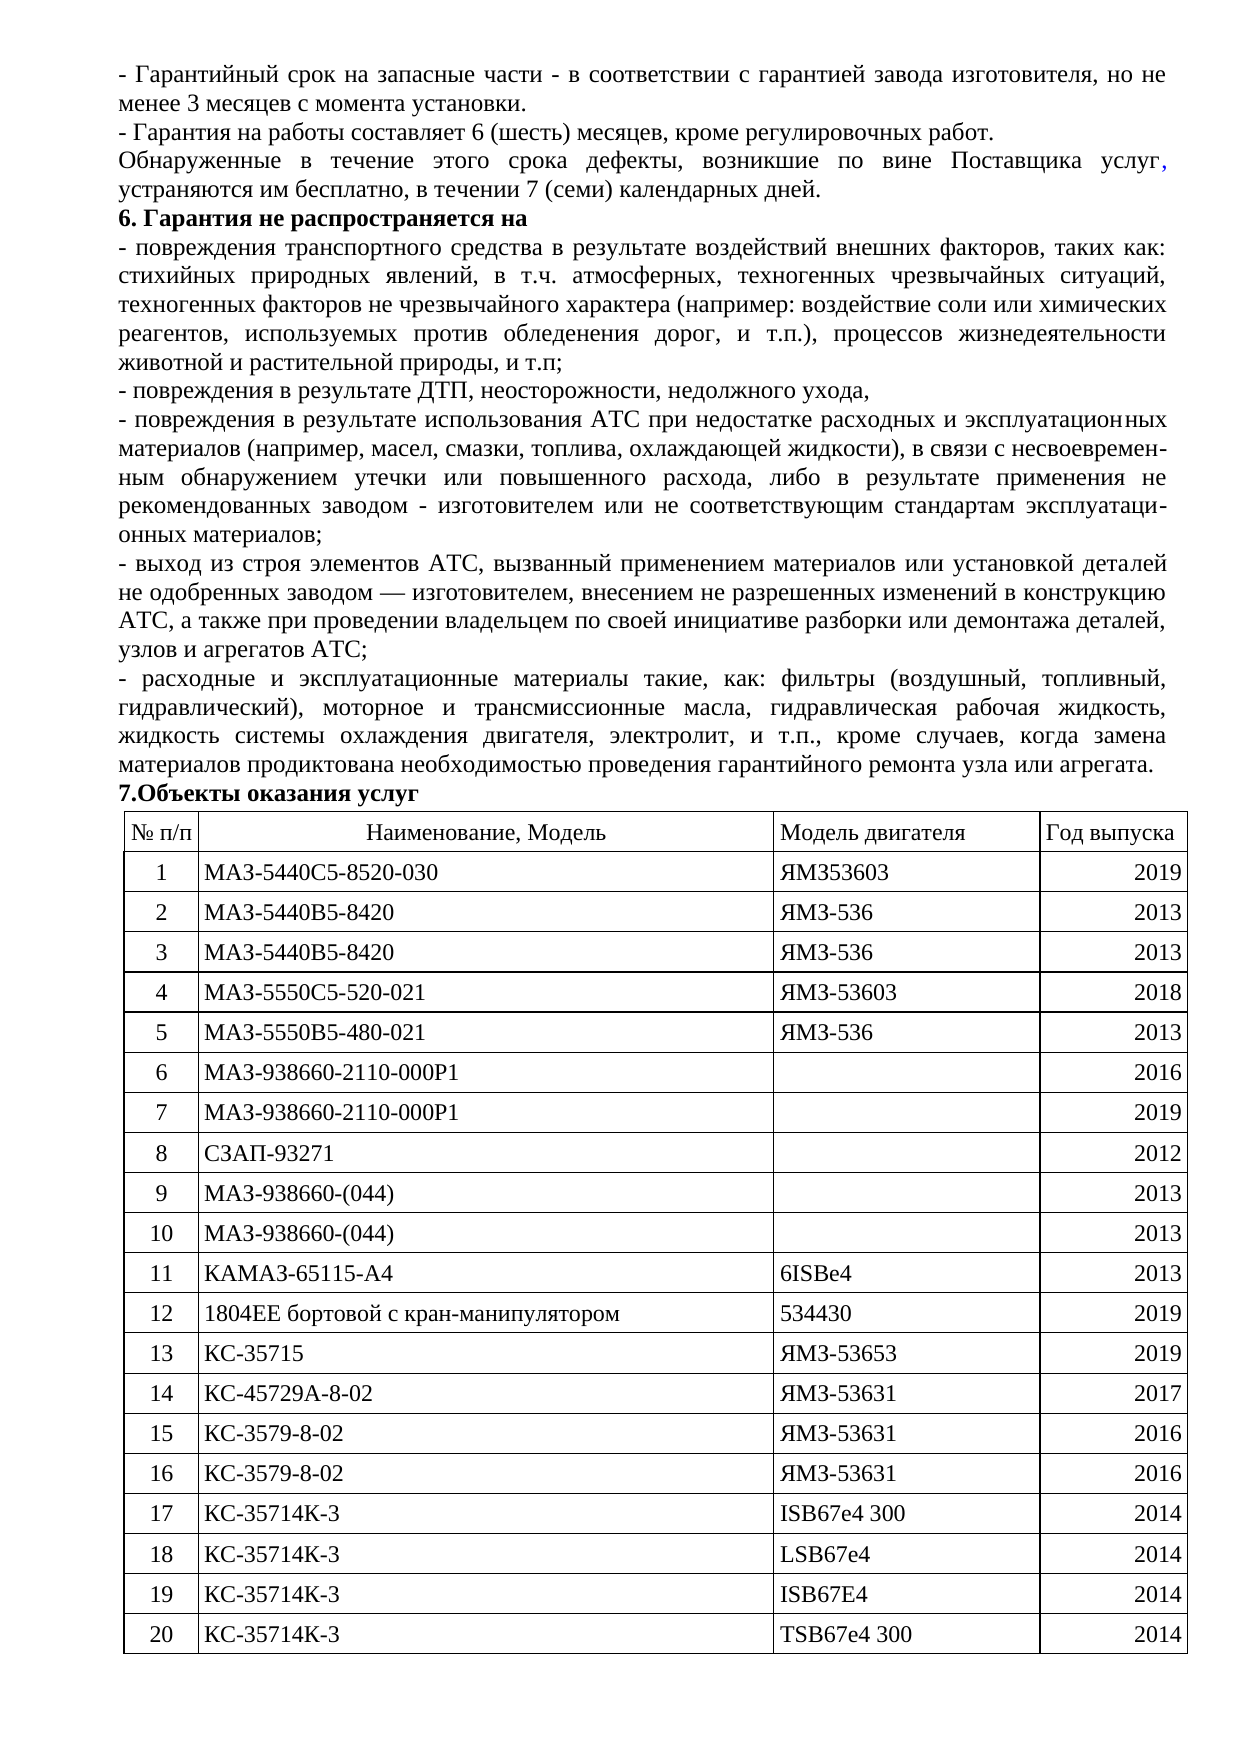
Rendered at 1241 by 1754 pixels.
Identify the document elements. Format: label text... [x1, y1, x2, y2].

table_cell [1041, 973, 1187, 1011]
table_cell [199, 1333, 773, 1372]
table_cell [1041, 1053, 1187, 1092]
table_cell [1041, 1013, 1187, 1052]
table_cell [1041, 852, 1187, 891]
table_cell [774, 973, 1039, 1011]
text - расходные и эксплуатационные материалы такие, как: фильтры (воздушный, топливный, гидравлический), моторное и трансмиссионные масла, гидравлическая рабочая жидкость, жидкость системы охлаждения двигателя, электролит, и т.п., кроме случаев, когда замена материалов продиктована необходимостью проведения гарантийного ремонта узла или агрегата. [118, 663, 1167, 778]
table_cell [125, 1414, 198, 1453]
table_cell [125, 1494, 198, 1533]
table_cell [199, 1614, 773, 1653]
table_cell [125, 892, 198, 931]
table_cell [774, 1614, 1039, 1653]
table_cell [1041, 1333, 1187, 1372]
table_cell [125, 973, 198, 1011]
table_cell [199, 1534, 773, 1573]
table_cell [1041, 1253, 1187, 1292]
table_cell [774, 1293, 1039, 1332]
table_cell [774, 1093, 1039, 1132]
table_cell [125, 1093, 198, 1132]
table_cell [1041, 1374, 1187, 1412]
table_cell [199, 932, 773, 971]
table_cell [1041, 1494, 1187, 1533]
text - повреждения в результате использования АТС при недостатке расходных и эксплуатационных материалов (например, масел, смазки, топлива, охлаждающей жидкости), в связи с несвоевременным обнаружением утечки или повышенного расхода, либо в результате применения не рекомендованных заводом - изготовителем или не соответствующим стандартам эксплуатационных материалов; [118, 404, 1167, 548]
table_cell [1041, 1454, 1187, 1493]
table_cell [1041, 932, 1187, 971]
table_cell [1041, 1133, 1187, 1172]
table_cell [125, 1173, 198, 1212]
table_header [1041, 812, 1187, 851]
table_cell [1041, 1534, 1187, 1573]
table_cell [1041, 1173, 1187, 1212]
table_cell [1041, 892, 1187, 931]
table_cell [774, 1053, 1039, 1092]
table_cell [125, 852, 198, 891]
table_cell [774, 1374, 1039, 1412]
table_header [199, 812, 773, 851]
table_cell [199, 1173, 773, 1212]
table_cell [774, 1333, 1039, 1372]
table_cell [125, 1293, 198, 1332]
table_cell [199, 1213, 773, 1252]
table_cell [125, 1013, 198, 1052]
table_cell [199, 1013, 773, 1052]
text - Гарантийный срок на запасные части - в соответствии с гарантией завода изготовителя, но не менее 3 месяцев с момента установки. [118, 59, 1167, 117]
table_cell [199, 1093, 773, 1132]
text Обнаруженные в течение этого срока дефекты, возникшие по вине Поставщика услуг, устраняются им бесплатно, в течении 7 (семи) календарных дней. [118, 145, 1167, 203]
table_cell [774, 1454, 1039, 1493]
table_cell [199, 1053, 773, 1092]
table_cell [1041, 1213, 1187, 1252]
text - повреждения транспортного средства в результате воздействий внешних факторов, таких как: стихийных природных явлений, в т.ч. атмосферных, техногенных чрезвычайных ситуаций, техногенных факторов не чрезвычайного характера (например: воздействие соли или химических реагентов, используемых против обледенения дорог, и т.п.), процессов жизнедеятельности животной и растительной природы, и т.п; [118, 232, 1167, 375]
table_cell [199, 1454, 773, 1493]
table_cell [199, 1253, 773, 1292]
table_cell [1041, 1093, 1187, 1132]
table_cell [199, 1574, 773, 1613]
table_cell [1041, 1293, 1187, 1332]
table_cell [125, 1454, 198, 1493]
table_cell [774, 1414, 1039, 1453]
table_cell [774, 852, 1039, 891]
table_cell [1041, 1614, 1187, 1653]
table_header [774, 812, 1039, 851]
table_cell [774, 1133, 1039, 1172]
text 7.Объекты оказания услуг [118, 778, 1167, 807]
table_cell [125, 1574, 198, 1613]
text - выход из строя элементов АТС, вызванный применением материалов или установкой деталей не одобренных заводом — изготовителем, внесением не разрешенных изменений в конструкцию АТС, а также при проведении владельцем по своей инициативе разборки или демонтажа деталей, узлов и агрегатов АТС; [118, 548, 1167, 663]
text - повреждения в результате ДТП, неосторожности, недолжного ухода, [118, 375, 1167, 404]
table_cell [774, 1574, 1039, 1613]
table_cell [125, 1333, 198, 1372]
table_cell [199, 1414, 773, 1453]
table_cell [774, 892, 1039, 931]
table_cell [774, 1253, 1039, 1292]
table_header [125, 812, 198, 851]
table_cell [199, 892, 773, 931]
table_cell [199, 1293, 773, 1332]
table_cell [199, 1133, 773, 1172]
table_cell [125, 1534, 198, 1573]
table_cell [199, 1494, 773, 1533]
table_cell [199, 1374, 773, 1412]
text - Гарантия на работы составляет 6 (шесть) месяцев, кроме регулировочных работ. [118, 117, 1167, 145]
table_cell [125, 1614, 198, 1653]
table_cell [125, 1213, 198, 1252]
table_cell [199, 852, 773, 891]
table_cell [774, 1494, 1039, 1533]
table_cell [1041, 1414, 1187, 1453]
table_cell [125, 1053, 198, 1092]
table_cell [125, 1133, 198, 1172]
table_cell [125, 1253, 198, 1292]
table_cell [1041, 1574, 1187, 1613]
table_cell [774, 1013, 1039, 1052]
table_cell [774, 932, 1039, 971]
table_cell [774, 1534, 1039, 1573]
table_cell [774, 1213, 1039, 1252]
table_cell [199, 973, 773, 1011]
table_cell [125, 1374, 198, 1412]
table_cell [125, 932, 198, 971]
text 6. Гарантия не распространяется на [118, 203, 1167, 232]
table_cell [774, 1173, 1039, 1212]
